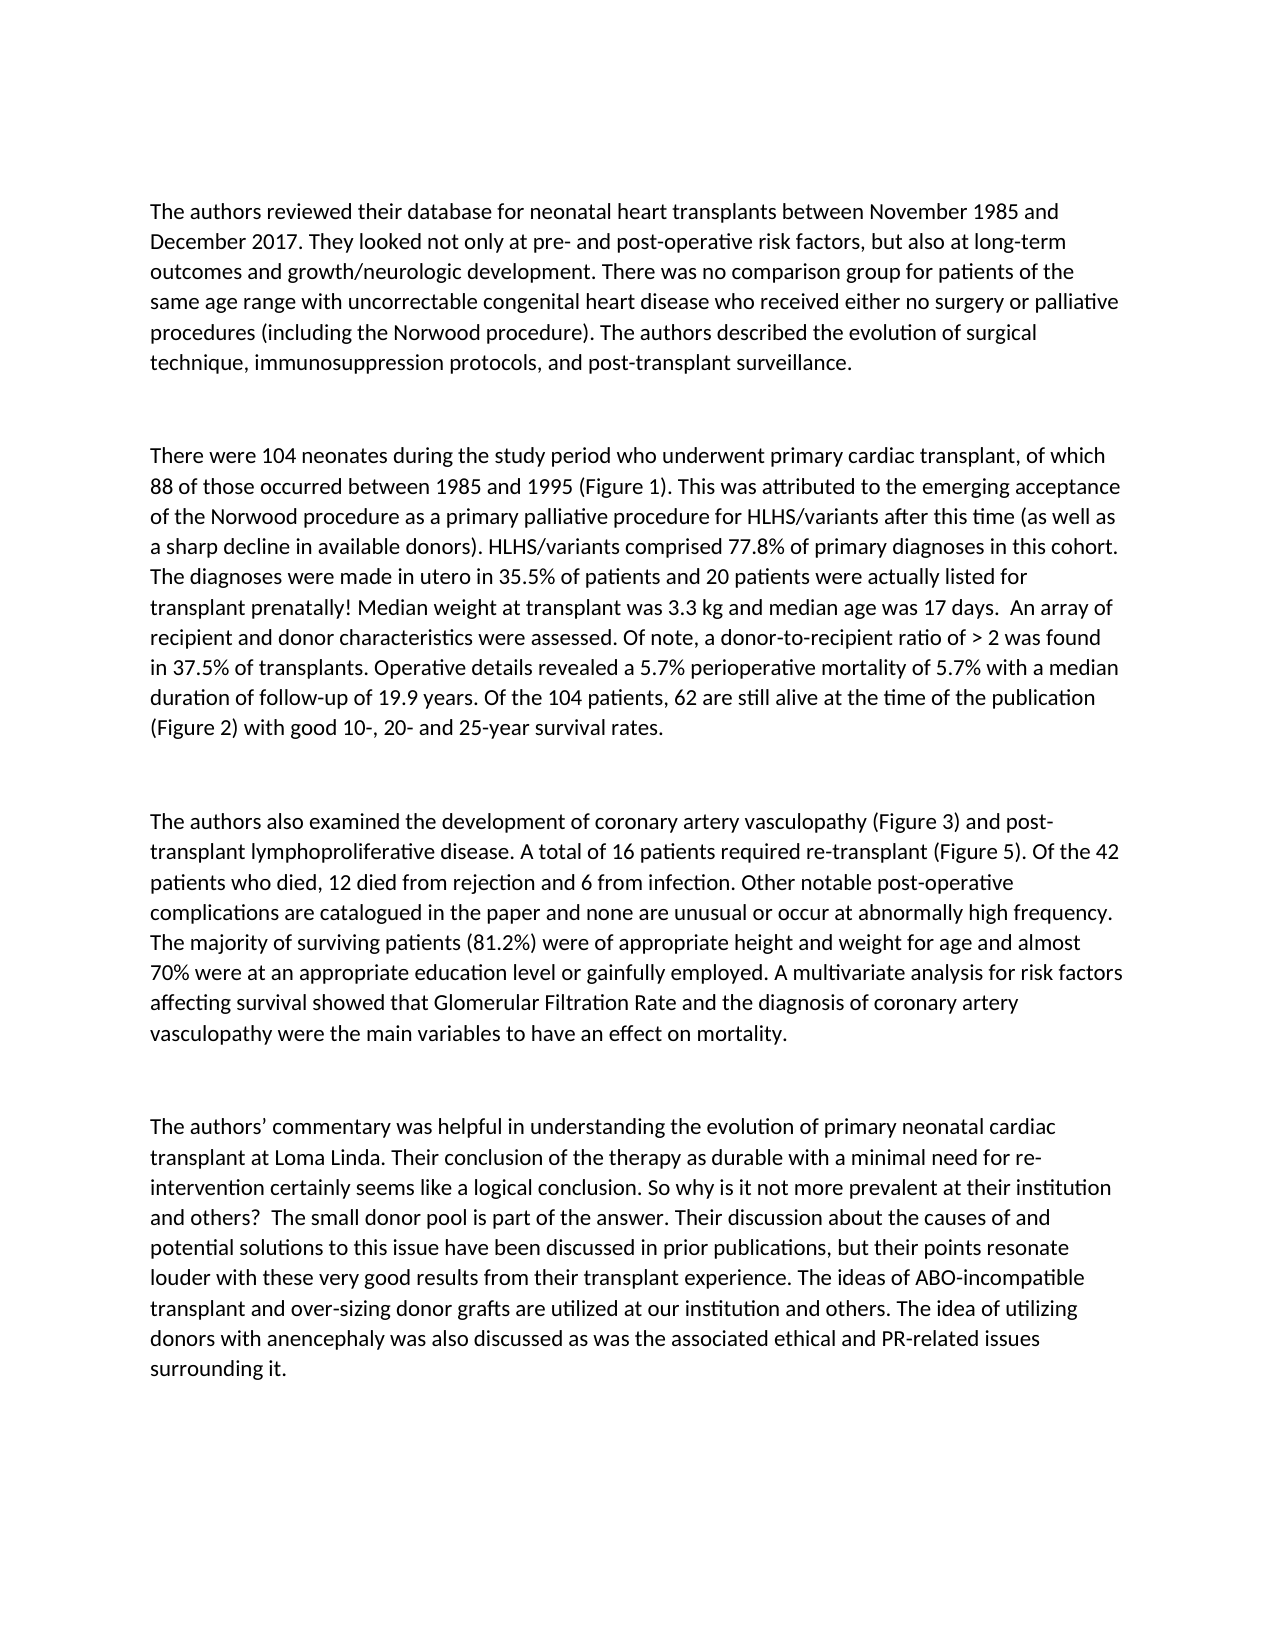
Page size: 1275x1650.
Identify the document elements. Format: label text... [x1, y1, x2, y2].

text The authors also examined the development of coronary artery vasculopathy (Figure 3) and post-transplant lymphoproliferative disease. A total of 16 patients required re-transplant (Figure 5). Of the 42 patients who died, 12 died from rejection and 6 from infection. Other notable post-operative complications are catalogued in the paper and none are unusual or occur at abnormally high frequency. The majority of surviving patients (81.2%) were of appropriate height and weight for age and almost 70% were at an appropriate education level or gainfully employed. A multivariate analysis for risk factors affecting survival showed that Glomerular Filtration Rate and the diagnosis of coronary artery vasculopathy were the main variables to have an effect on mortality. [150, 807, 1125, 1047]
text The authors’ commentary was helpful in understanding the evolution of primary neonatal cardiac transplant at Loma Linda. Their conclusion of the therapy as durable with a minimal need for re-intervention certainly seems like a logical conclusion. So why is it not more prevalent at their institution and others? The small donor pool is part of the answer. Their discussion about the causes of and potential solutions to this issue have been discussed in prior publications, but their points resonate louder with these very good results from their transplant experience. The ideas of ABO-incompatible transplant and over-sizing donor grafts are utilized at our institution and others. The idea of utilizing donors with anencephaly was also discussed as was the associated ethical and PR-related issues surrounding it. [150, 1112, 1125, 1382]
text The authors reviewed their database for neonatal heart transplants between November 1985 and December 2017. They looked not only at pre- and post-operative risk factors, but also at long-term outcomes and growth/neurologic development. There was no comparison group for patients of the same age range with uncorrectable congenital heart disease who received either no surgery or palliative procedures (including the Norwood procedure). The authors described the evolution of surgical technique, immunosuppression protocols, and post-transplant surveillance. [150, 197, 1125, 376]
text There were 104 neonates during the study period who underwent primary cardiac transplant, of which 88 of those occurred between 1985 and 1995 (Figure 1). This was attributed to the emerging acceptance of the Norwood procedure as a primary palliative procedure for HLHS/variants after this time (as well as a sharp decline in available donors). HLHS/variants comprised 77.8% of primary diagnoses in this cohort. The diagnoses were made in utero in 35.5% of patients and 20 patients were actually listed for transplant prenatally! Median weight at transplant was 3.3 kg and median age was 17 days. An array of recipient and donor characteristics were assessed. Of note, a donor-to-recipient ratio of > 2 was found in 37.5% of transplants. Operative details revealed a 5.7% perioperative mortality of 5.7% with a median duration of follow-up of 19.9 years. Of the 104 patients, 62 are still alive at the time of the publication (Figure 2) with good 10-, 20- and 25-year survival rates. [150, 442, 1125, 742]
